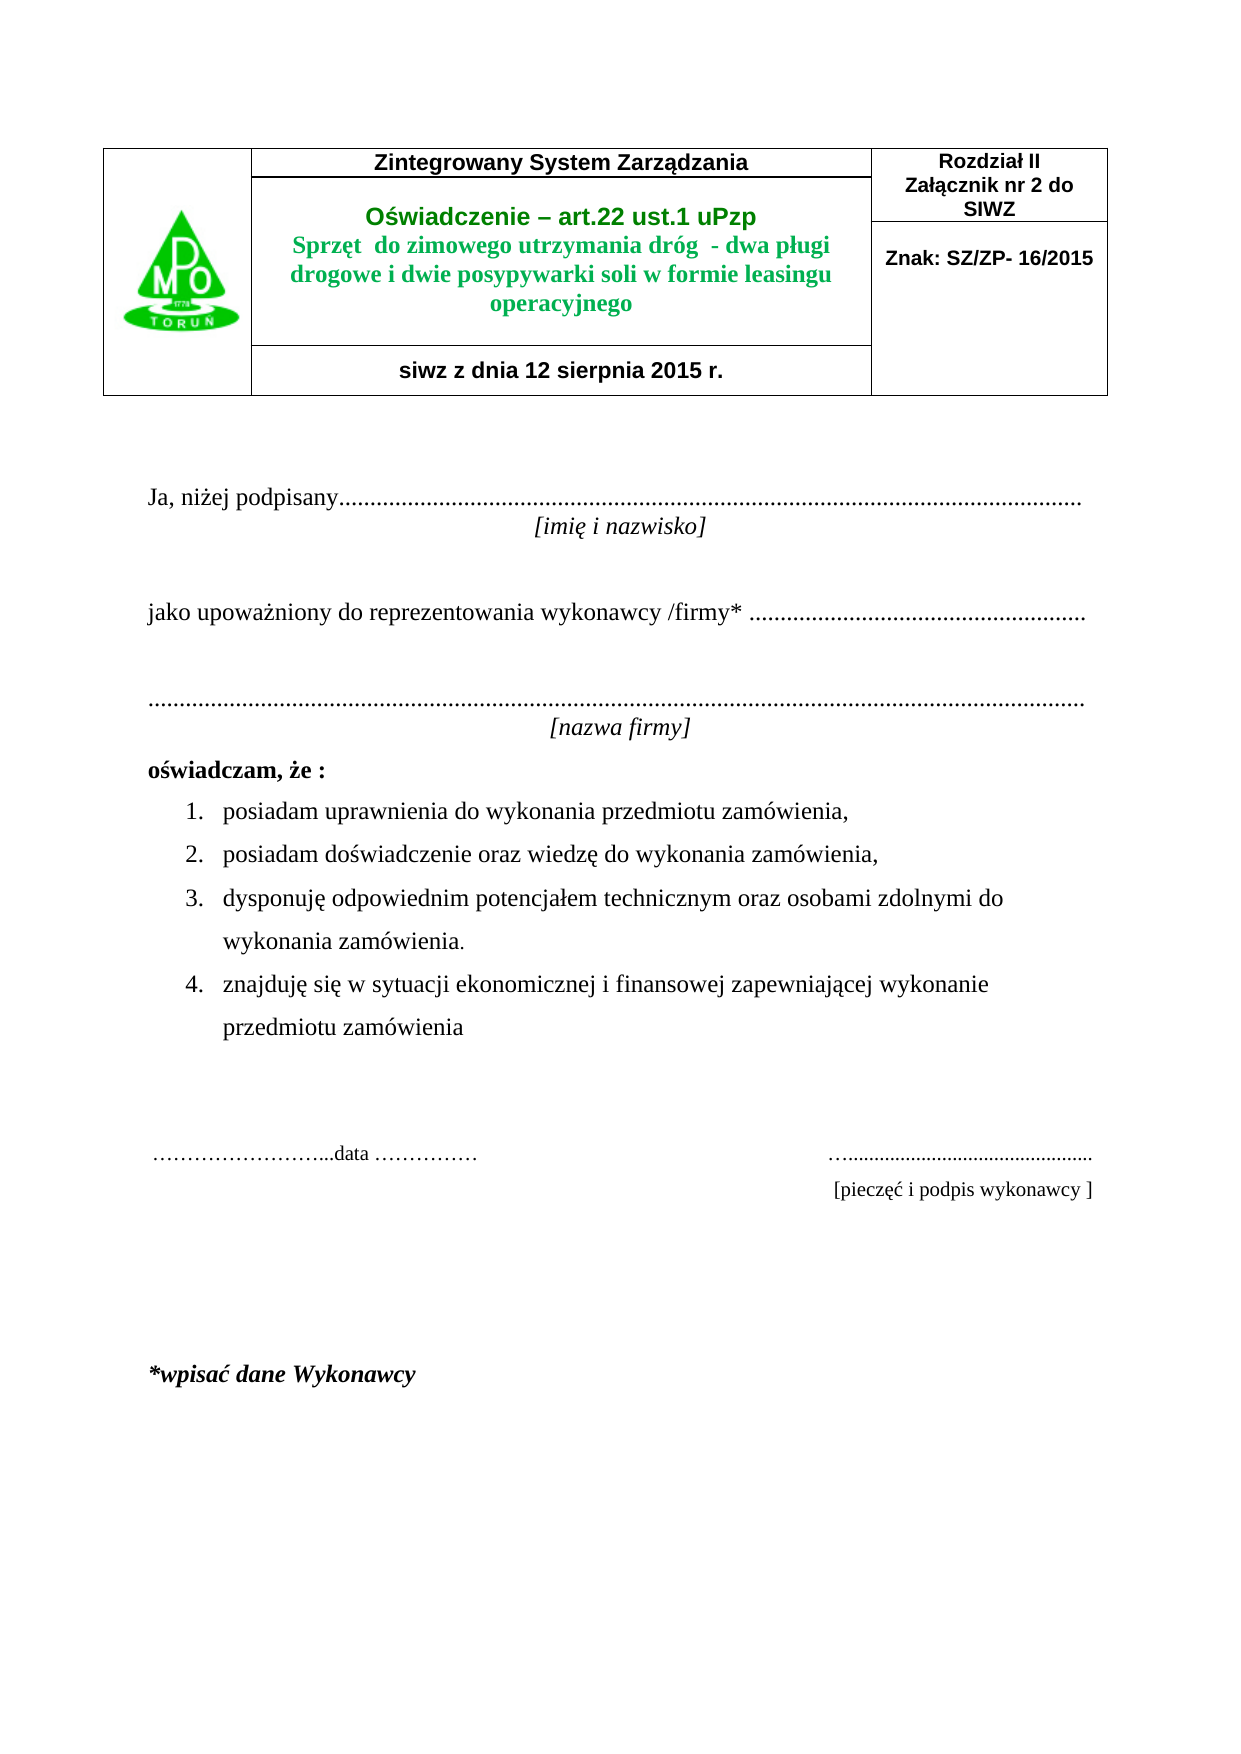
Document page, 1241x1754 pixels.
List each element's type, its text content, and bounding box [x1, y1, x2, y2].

list dysponuję odpowiednim potencjałem technicznym oraz osobami zdolnymi do wykonania zamówienia. [185, 883, 1093, 954]
table_header Zintegrowany System Zarządzania [252, 149, 871, 176]
text jako upoważniony do reprezentowania wykonawcy /firmy* ...................................................... [148, 597, 1093, 626]
text ……………………...data …………… …............................................... [148, 1141, 1093, 1165]
text ...................................................................................................................................................... [148, 683, 1093, 712]
text Ja, niżej podpisany....................................................................................................................... [148, 482, 1093, 511]
list posiadam doświadczenie oraz wiedzę do wykonania zamówienia, [185, 839, 1093, 868]
text [imię i nazwisko] [148, 511, 1093, 539]
table_cell Oświadczenie – art.22 ust.1 uPzp Sprzęt do zimowego utrzymania dróg - dwa pługi drogowe i dwie posypywarki soli w formie leasingu operacyjnego [252, 178, 871, 345]
table_header Rozdział II Załącznik nr 2 do SIWZ [872, 149, 1107, 221]
text oświadczam, że : [148, 755, 1093, 784]
text [pieczęć i podpis wykonawcy ] [148, 1177, 1093, 1201]
text [nazwa firmy] [148, 712, 1093, 741]
list posiadam uprawnienia do wykonania przedmiotu zamówienia, [185, 796, 1093, 825]
picture [114, 205, 248, 338]
table_header [104, 149, 251, 395]
list znajduję się w sytuacji ekonomicznej i finansowej zapewniającej wykonanie przedmiotu zamówienia [185, 969, 1093, 1041]
table_cell Znak: SZ/ZP- 16/2015 [872, 222, 1107, 395]
text *wpisać dane Wykonawcy [148, 1359, 1093, 1388]
table_cell siwz z dnia 12 sierpnia 2015 r. [252, 346, 871, 395]
